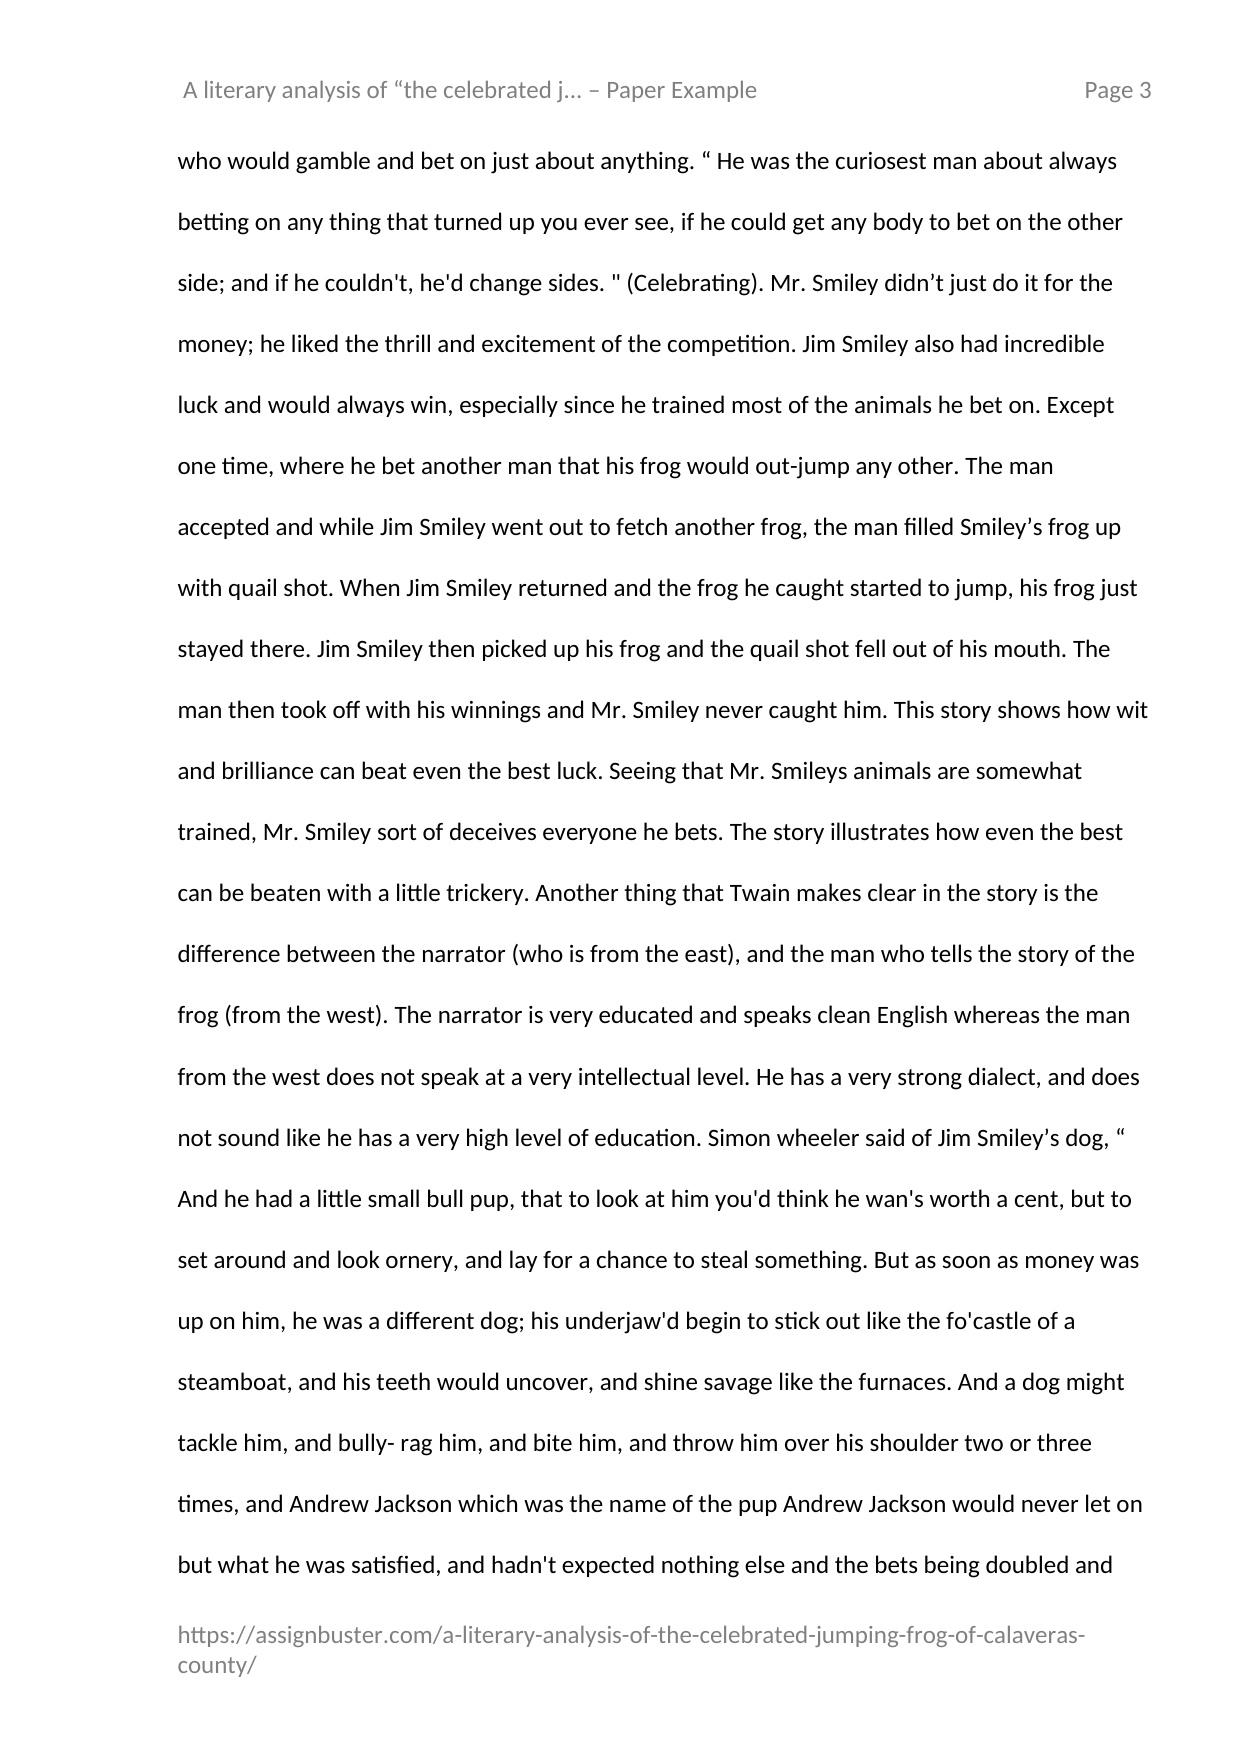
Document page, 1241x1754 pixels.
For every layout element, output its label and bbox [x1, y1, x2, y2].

text [177, 145, 1152, 1579]
